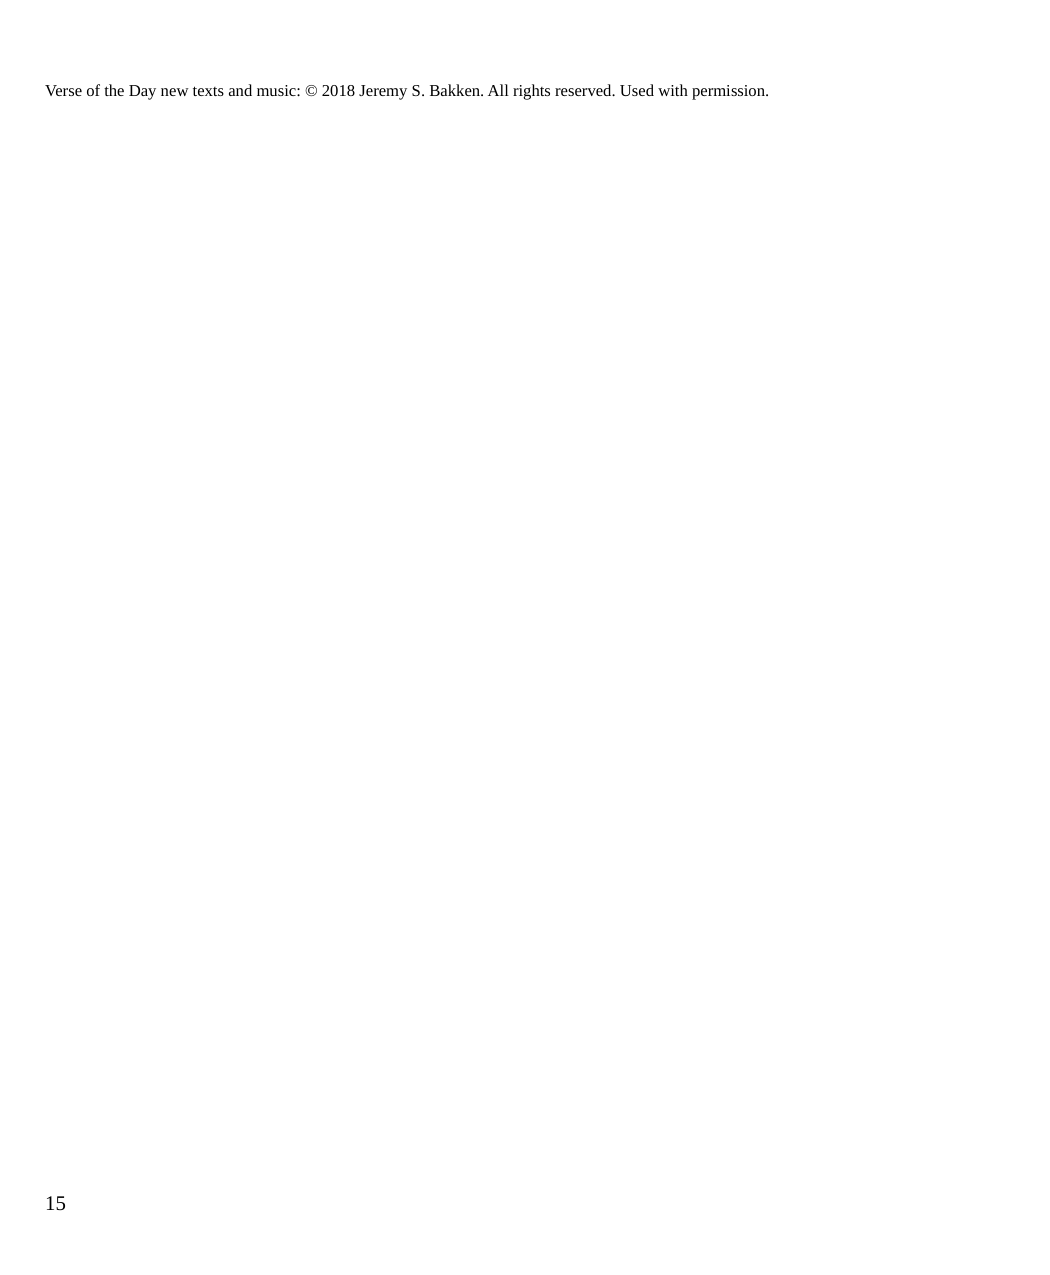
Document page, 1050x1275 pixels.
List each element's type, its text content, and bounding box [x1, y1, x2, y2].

text Verse of the Day new texts and music: © 2018 Jeremy S. Bakken. All rights reserved. Used with permission. [45, 75, 945, 100]
